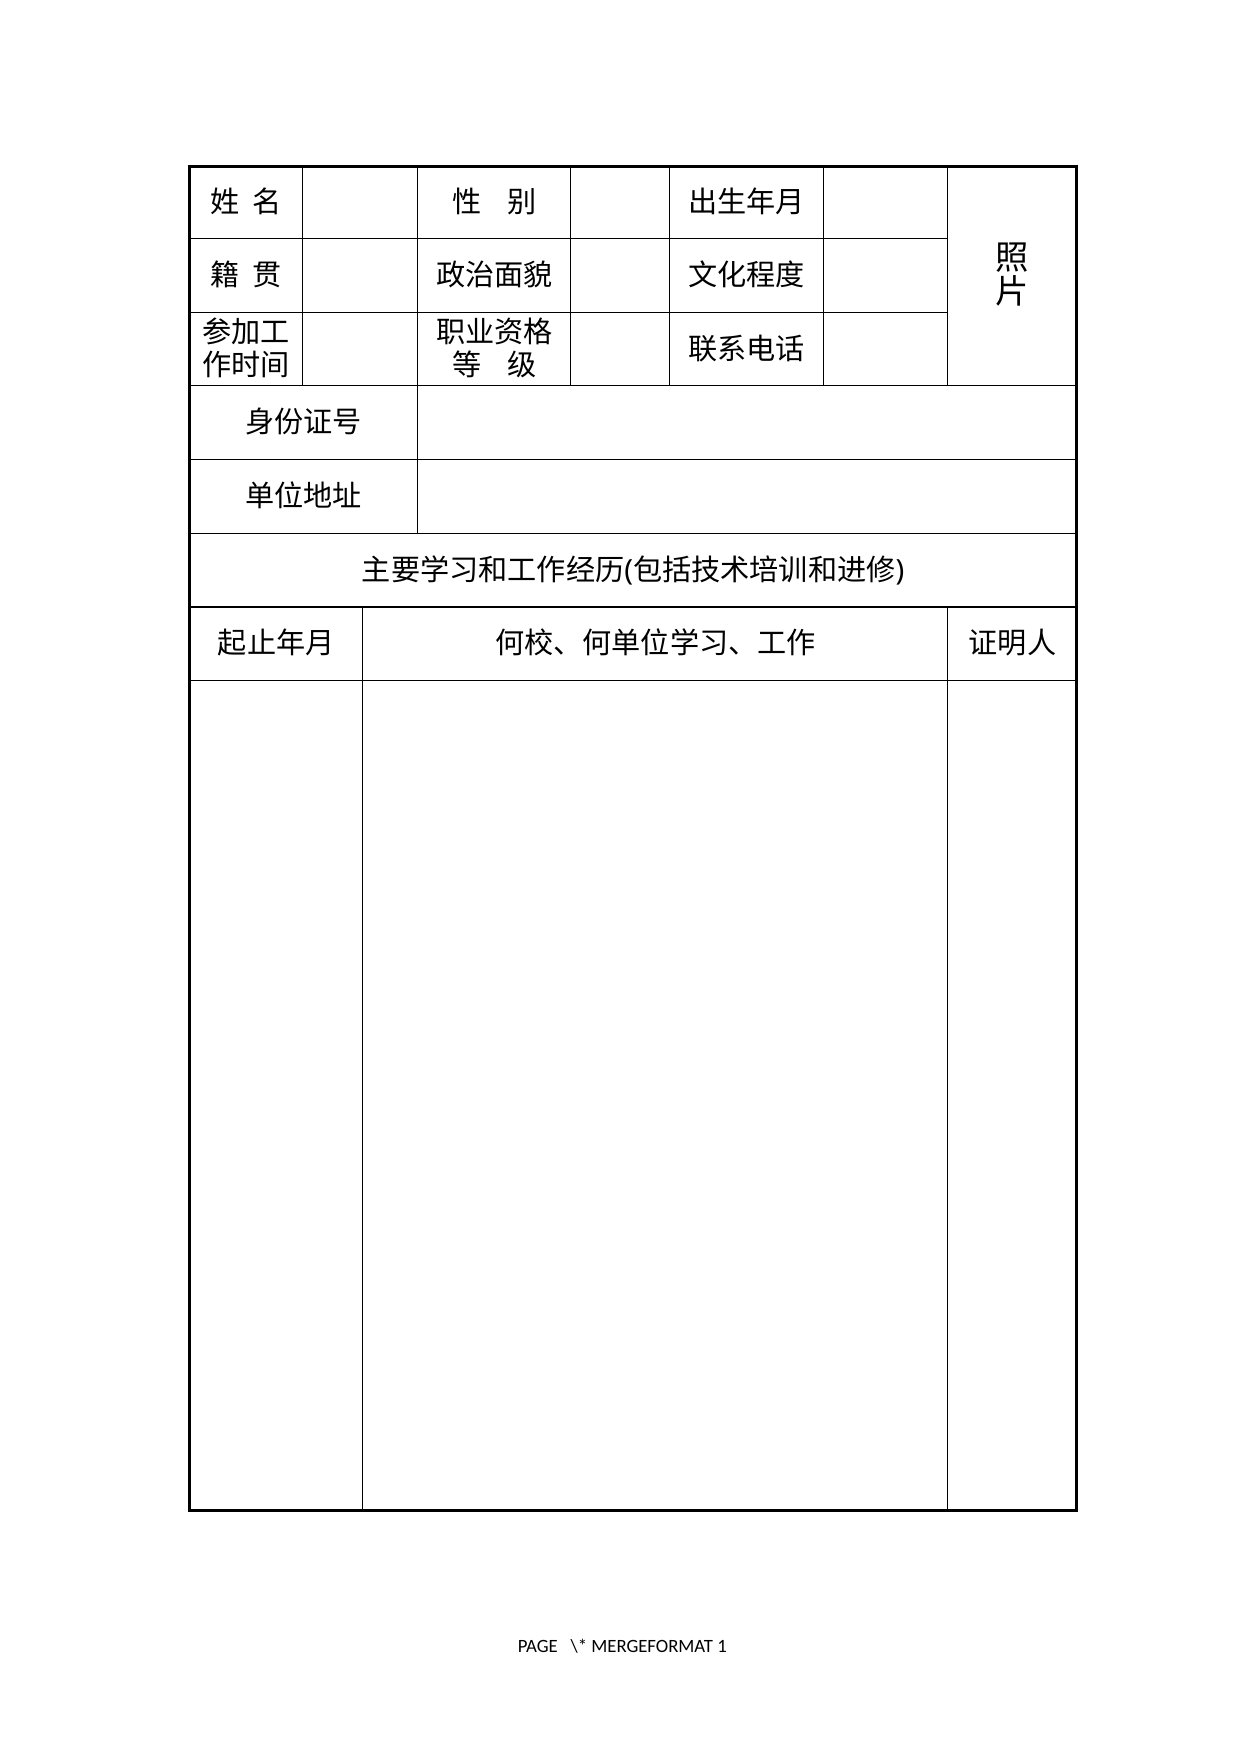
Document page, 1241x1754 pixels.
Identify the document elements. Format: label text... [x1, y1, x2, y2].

table_cell [948, 681, 1075, 1509]
table_cell 参加工作时间 [191, 313, 302, 385]
table_cell 职业资格等 级 [418, 313, 570, 385]
table_header [571, 168, 669, 238]
table_cell [418, 460, 1075, 533]
table_cell [571, 313, 669, 385]
table_header 性 别 [418, 168, 570, 238]
table_header [824, 168, 947, 238]
table_header 出生年月 [670, 168, 823, 238]
table_cell [571, 239, 669, 312]
table_cell 身份证号 [191, 386, 417, 459]
table_header [303, 168, 417, 238]
table_cell [191, 681, 362, 1509]
table_cell 何校、何单位学习、工作 [363, 608, 947, 680]
table_cell 主要学习和工作经历(包括技术培训和进修) [191, 534, 1075, 606]
table_cell [363, 681, 947, 1509]
table_cell 文化程度 [670, 239, 823, 312]
table_cell [303, 239, 417, 312]
table_header 姓 名 [191, 168, 302, 238]
table_cell 政治面貌 [418, 239, 570, 312]
table_cell 起止年月 [191, 608, 362, 680]
table_cell 联系电话 [670, 313, 823, 385]
table_cell [418, 386, 1075, 459]
table_cell [303, 313, 417, 385]
table_cell 证明人 [948, 608, 1075, 680]
table_cell [824, 313, 947, 385]
table_cell 籍 贯 [191, 239, 302, 312]
table_cell 单位地址 [191, 460, 417, 533]
table_header 照 片 [948, 168, 1075, 385]
table_cell [824, 239, 947, 312]
